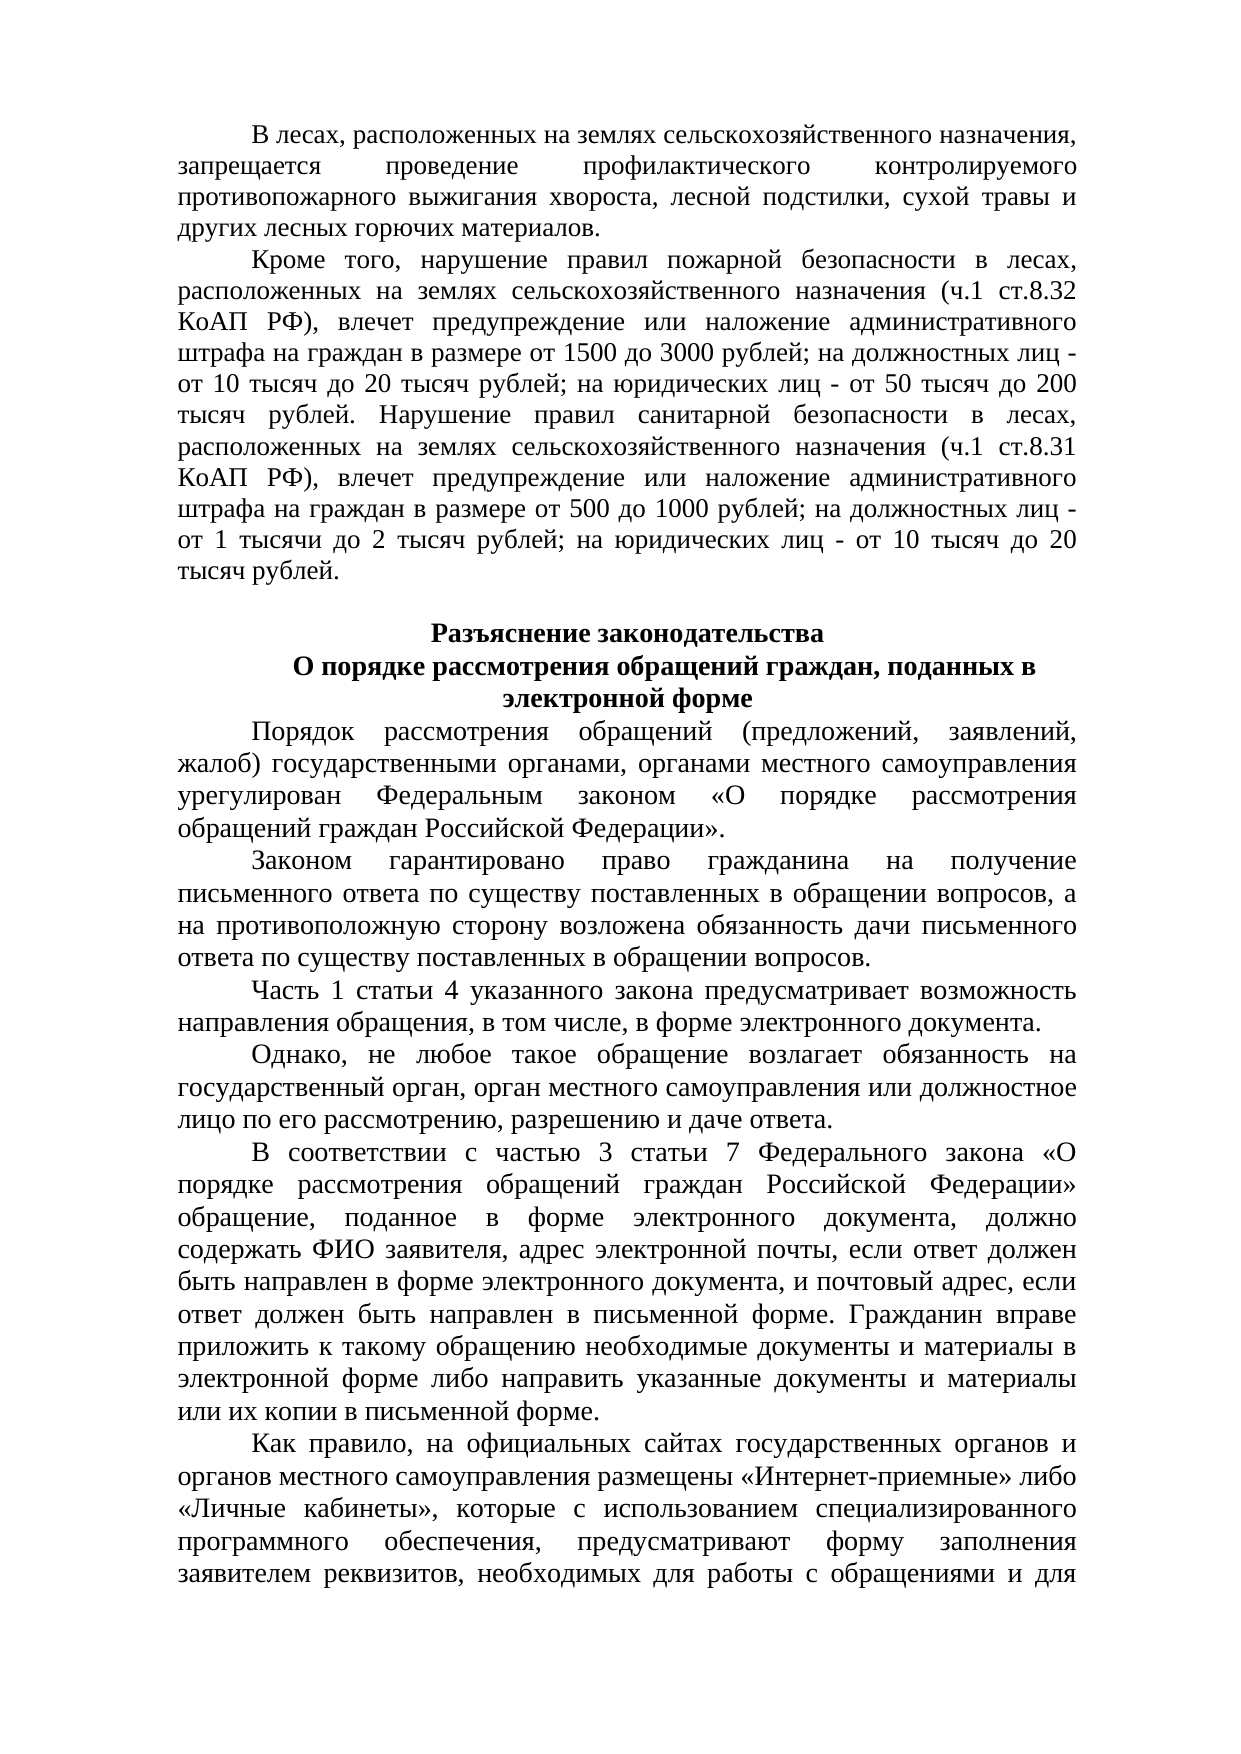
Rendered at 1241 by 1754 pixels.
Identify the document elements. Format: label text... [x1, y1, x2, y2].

text Законом гарантировано право гражданина на получение письменного ответа по существу поставленных в обращении вопросов, а на противоположную сторону возложена обязанность дачи письменного ответа по существу поставленных в обращении вопросов. [177, 843, 1078, 973]
text В лесах, расположенных на землях сельскохозяйственного назначения, запрещается проведение профилактического контролируемого противопожарного выжигания хвороста, лесной подстилки, сухой травы и других лесных горючих материалов. [177, 118, 1078, 243]
text Кроме того, нарушение правил пожарной безопасности в лесах, расположенных на землях сельскохозяйственного назначения (ч.1 ст.8.32 КоАП РФ), влечет предупреждение или наложение административного штрафа на граждан в размере от 1500 до 3000 рублей; на должностных лиц - от 10 тысяч до 20 тысяч рублей; на юридических лиц - от 50 тысяч до 200 тысяч рублей. Нарушение правил санитарной безопасности в лесах, расположенных на землях сельскохозяйственного назначения (ч.1 ст.8.31 КоАП РФ), влечет предупреждение или наложение административного штрафа на граждан в размере от 500 до 1000 рублей; на должностных лиц - от 1 тысячи до 2 тысяч рублей; на юридических лиц - от 10 тысяч до 20 тысяч рублей. [177, 243, 1078, 585]
text Разъяснение законодательства [177, 616, 1078, 649]
text Однако, не любое такое обращение возлагает обязанность на государственный орган, орган местного самоуправления или должностное лицо по его рассмотрению, разрешению и даче ответа. [177, 1038, 1078, 1135]
text В соответствии с частью 3 статьи 7 Федерального закона «О порядке рассмотрения обращений граждан Российской Федерации» обращение, поданное в форме электронного документа, должно содержать ФИО заявителя, адрес электронной почты, если ответ должен быть направлен в форме электронного документа, и почтовый адрес, если ответ должен быть направлен в письменной форме. Гражданин вправе приложить к такому обращению необходимые документы и материалы в электронной форме либо направить указанные документы и материалы или их копии в письменной форме. [177, 1135, 1078, 1426]
text Часть 1 статьи 4 указанного закона предусматривает возможность направления обращения, в том числе, в форме электронного документа. [177, 973, 1078, 1038]
text О порядке рассмотрения обращений граждан, поданных в электронной форме [177, 649, 1078, 714]
text Порядок рассмотрения обращений (предложений, заявлений, жалоб) государственными органами, органами местного самоуправления урегулирован Федеральным законом «О порядке рассмотрения обращений граждан Российской Федерации». [177, 714, 1078, 843]
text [177, 1426, 1078, 1588]
